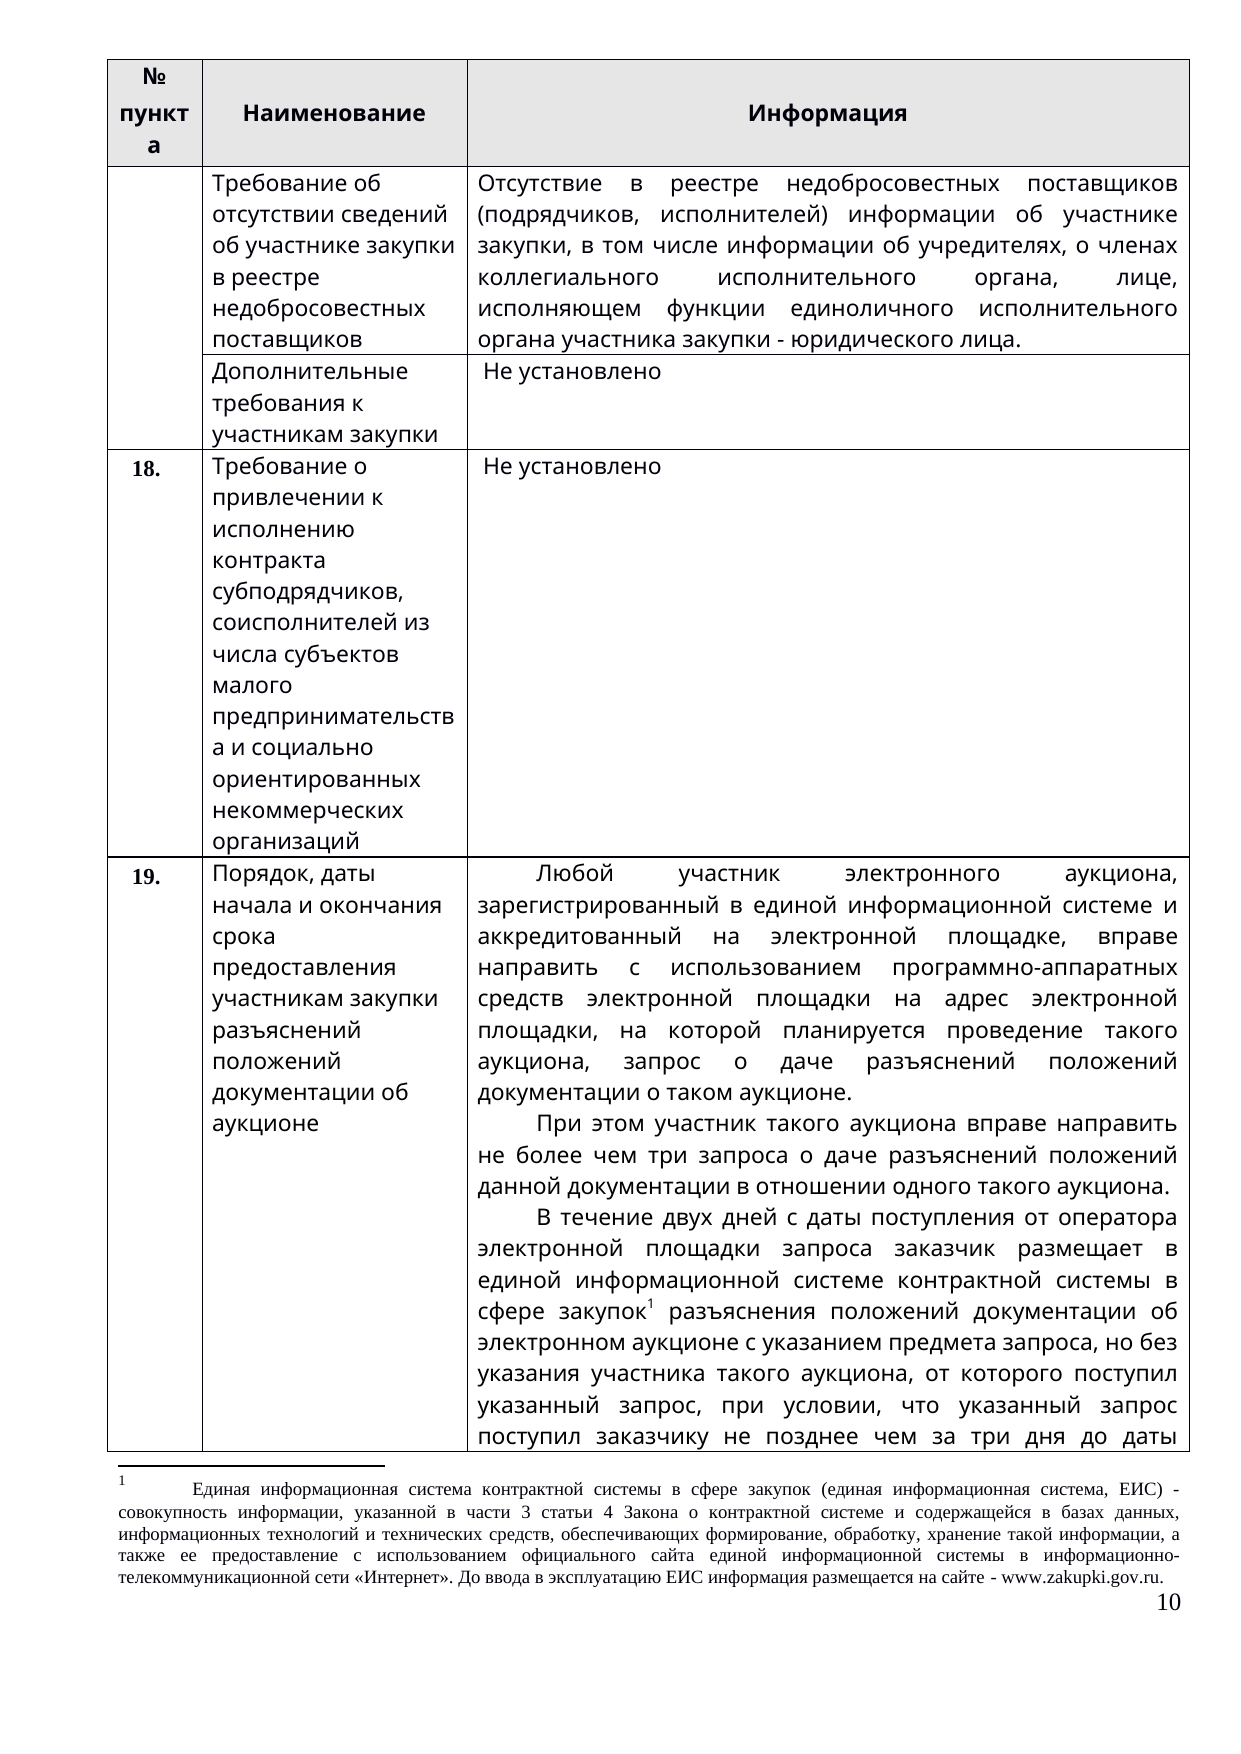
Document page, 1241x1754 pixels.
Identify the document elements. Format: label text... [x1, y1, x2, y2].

table_cell Требование о привлечении к исполнению контракта субподрядчиков, соисполнителей из числа субъектов малого предпринимательства и социально ориентированных некоммерческих организаций [203, 450, 467, 856]
table_cell Дополнительные требования к участникам закупки [203, 355, 467, 449]
table_cell [108, 450, 202, 856]
table_cell [108, 167, 202, 449]
table_header Наименование [203, 60, 467, 166]
table_cell Требование об отсутствии сведений об участнике закупки в реестре недобросовестных поставщиков [203, 167, 467, 354]
table_cell Отсутствие в реестре недобросовестных поставщиков (подрядчиков, исполнителей) информации об участнике закупки, в том числе информации об учредителях, о членах коллегиального исполнительного органа, лице, исполняющем функции единоличного исполнительного органа участника закупки - юридического лица. [468, 167, 1189, 354]
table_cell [203, 858, 467, 1451]
table_header Информация [468, 60, 1189, 166]
table_header № пункта [108, 60, 202, 166]
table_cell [468, 858, 1189, 1451]
table_cell Не установлено [468, 355, 1189, 449]
table_cell [108, 858, 202, 1451]
table_cell Не установлено [468, 450, 1189, 856]
